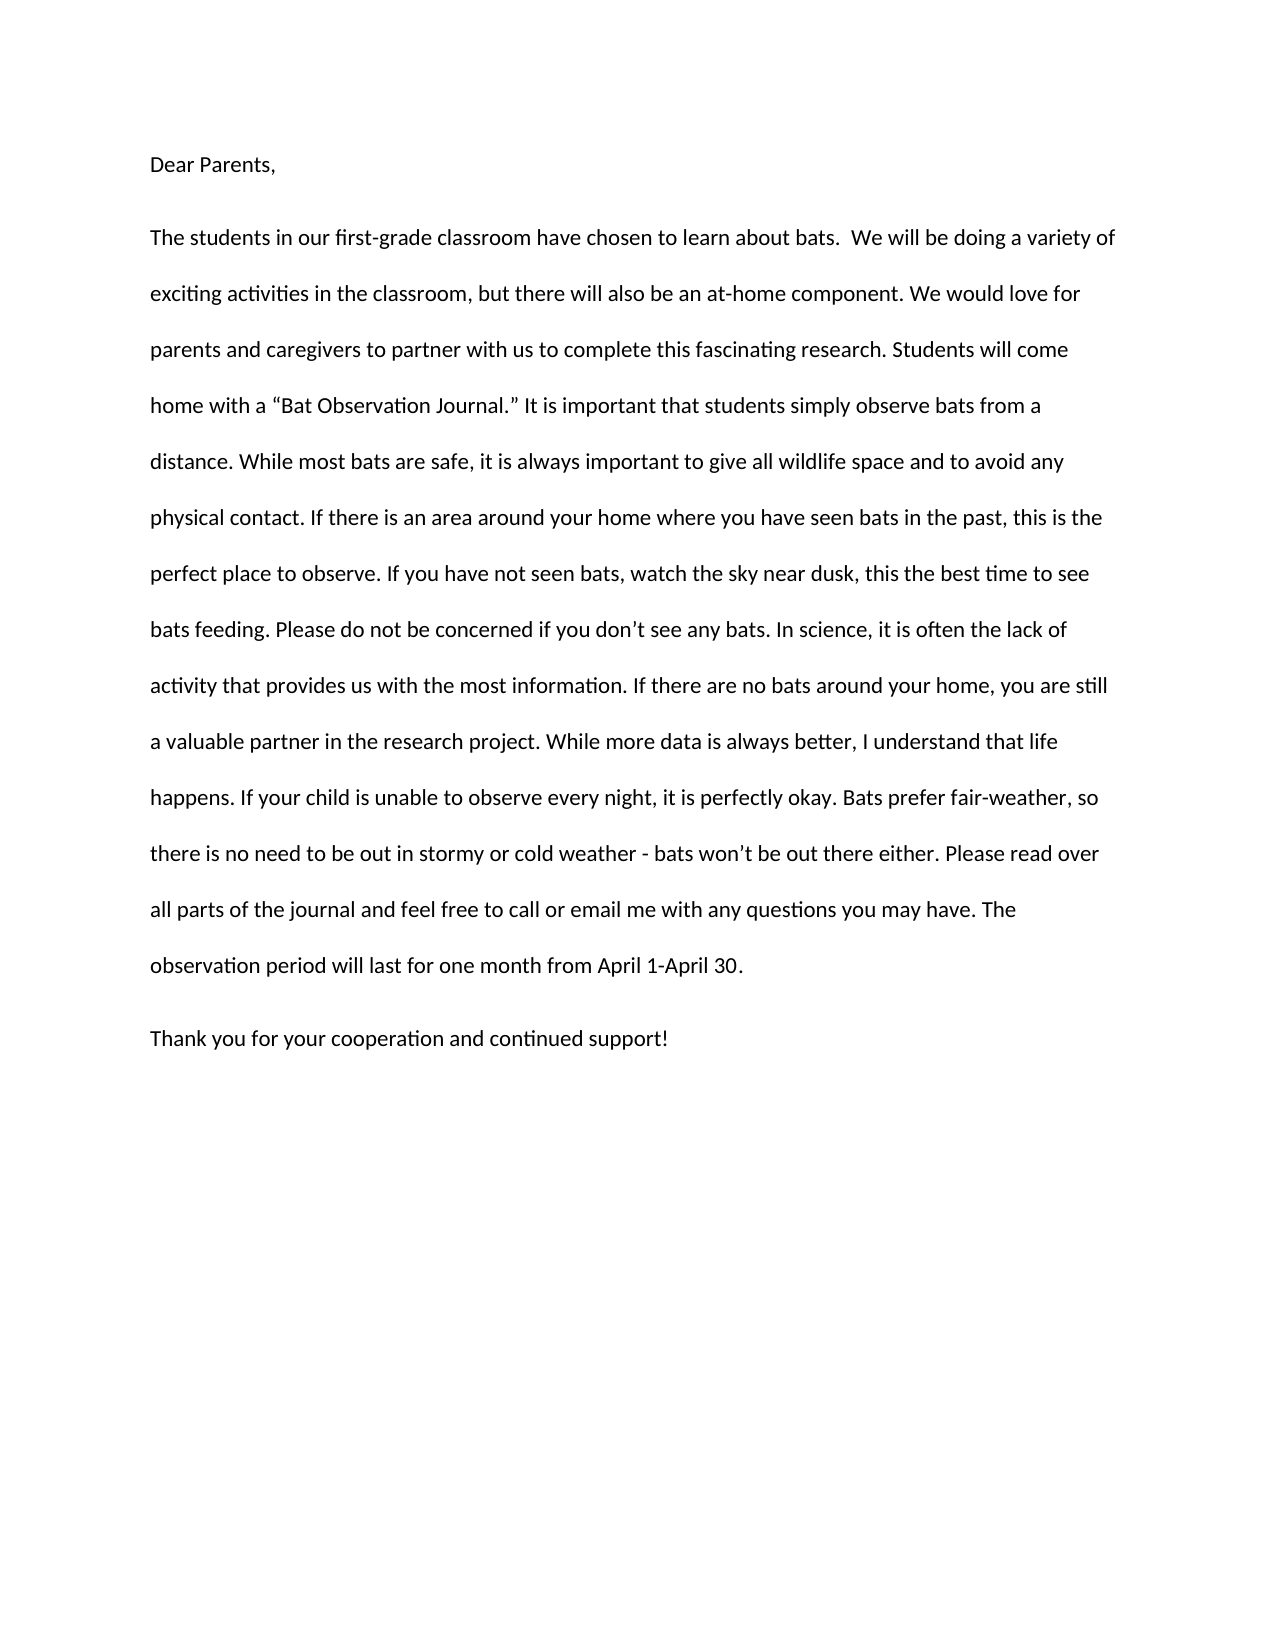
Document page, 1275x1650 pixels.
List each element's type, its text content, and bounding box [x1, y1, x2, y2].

text Thank you for your cooperation and continued support! [150, 1024, 1125, 1052]
text The students in our first-grade classroom have chosen to learn about bats. We will be doing a variety of exciting activities in the classroom, but there will also be an at-home component. We would love for parents and caregivers to partner with us to complete this fascinating research. Students will come home with a “Bat Observation Journal.” It is important that students simply observe bats from a distance. While most bats are safe, it is always important to give all wildlife space and to avoid any physical contact. If there is an area around your home where you have seen bats in the past, this is the perfect place to observe. If you have not seen bats, watch the sky near dusk, this the best time to see bats feeding. Please do not be concerned if you don’t see any bats. In science, it is often the lack of activity that provides us with the most information. If there are no bats around your home, you are still a valuable partner in the research project. While more data is always better, I understand that life happens. If your child is unable to observe every night, it is perfectly okay. Bats prefer fair-weather, so there is no need to be out in stormy or cold weather - bats won’t be out there either. Please read over all parts of the journal and feel free to call or email me with any questions you may have. The observation period will last for one month from April 1-April 30. [150, 223, 1125, 979]
text Dear Parents, [150, 150, 1125, 178]
